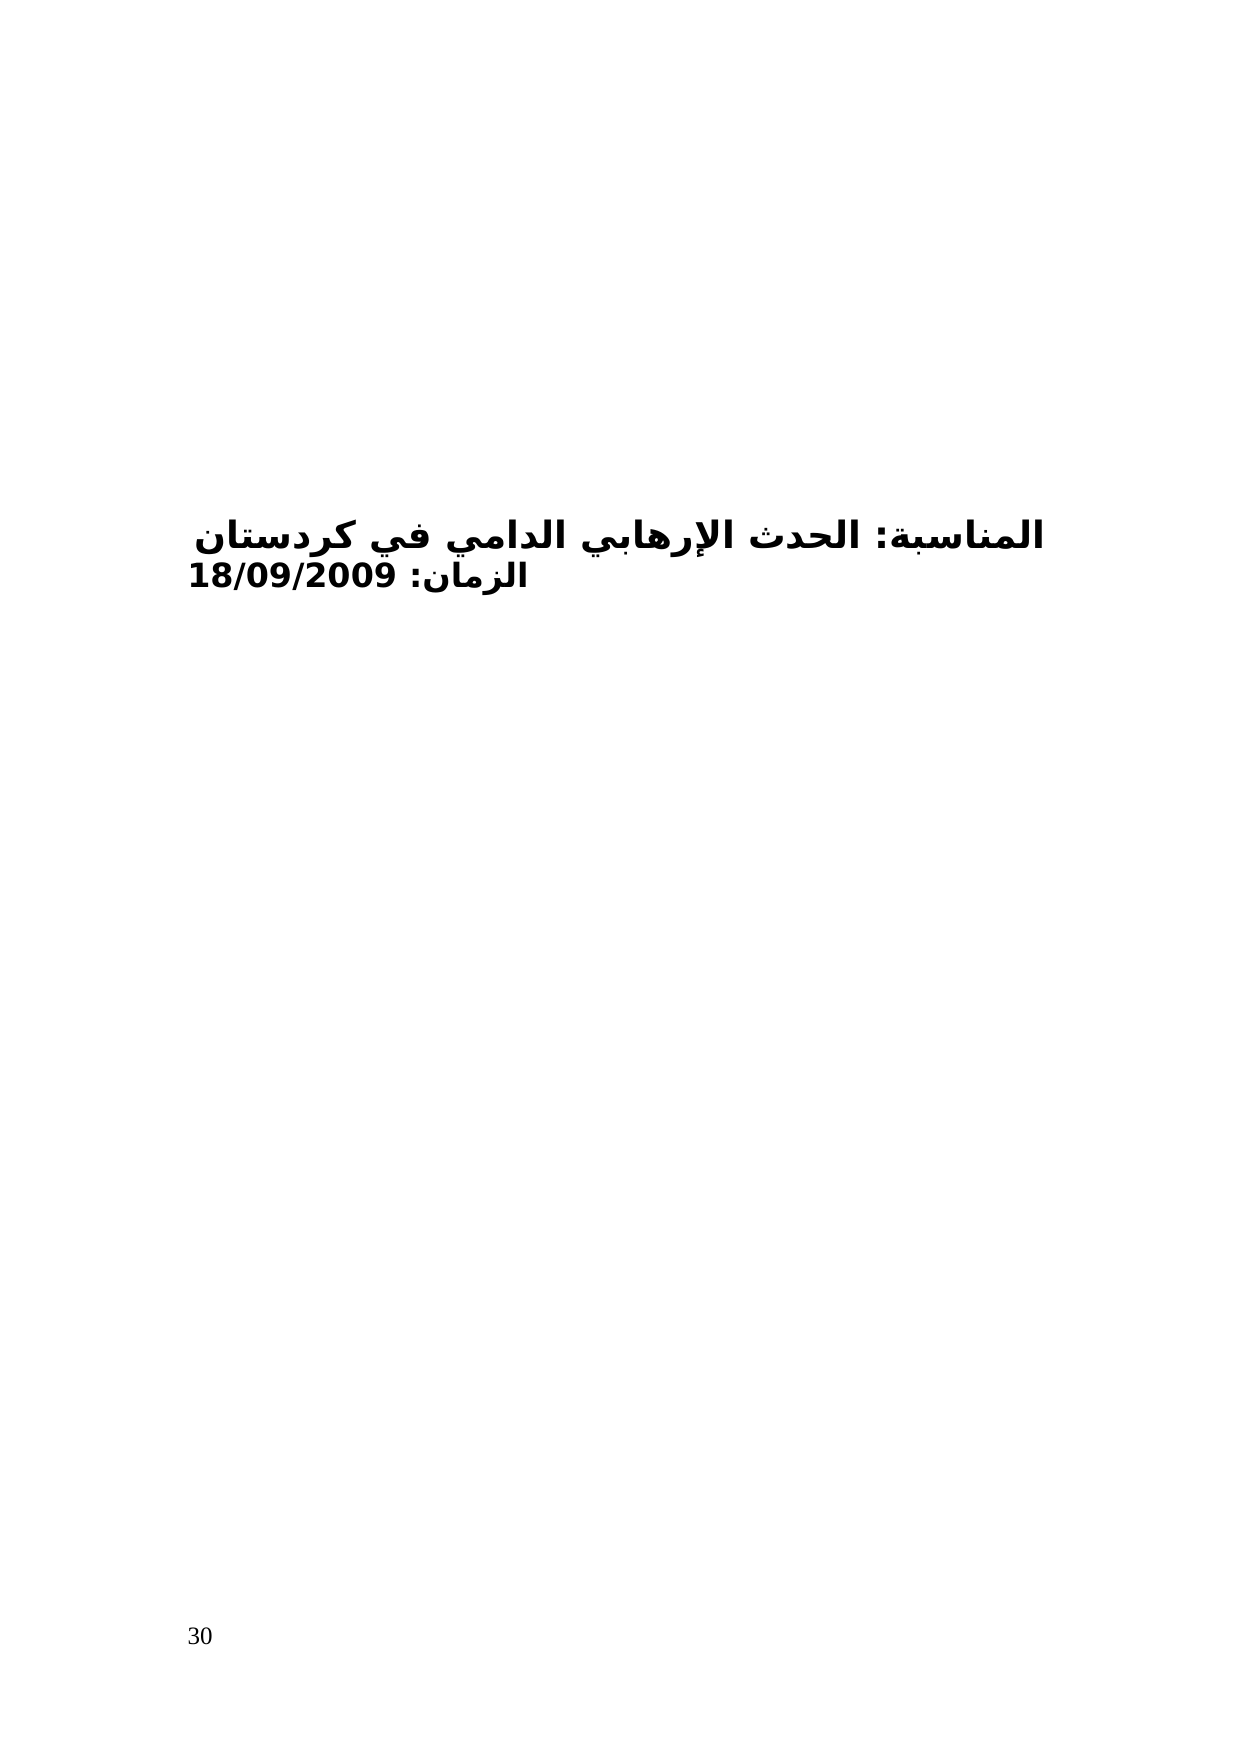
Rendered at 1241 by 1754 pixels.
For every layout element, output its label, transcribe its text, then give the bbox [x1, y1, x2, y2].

text المناسبة: الحدث الإرهابي الدامي في كردستان [187, 513, 1053, 557]
text الزمان: 18/09/2009 [187, 557, 1053, 596]
